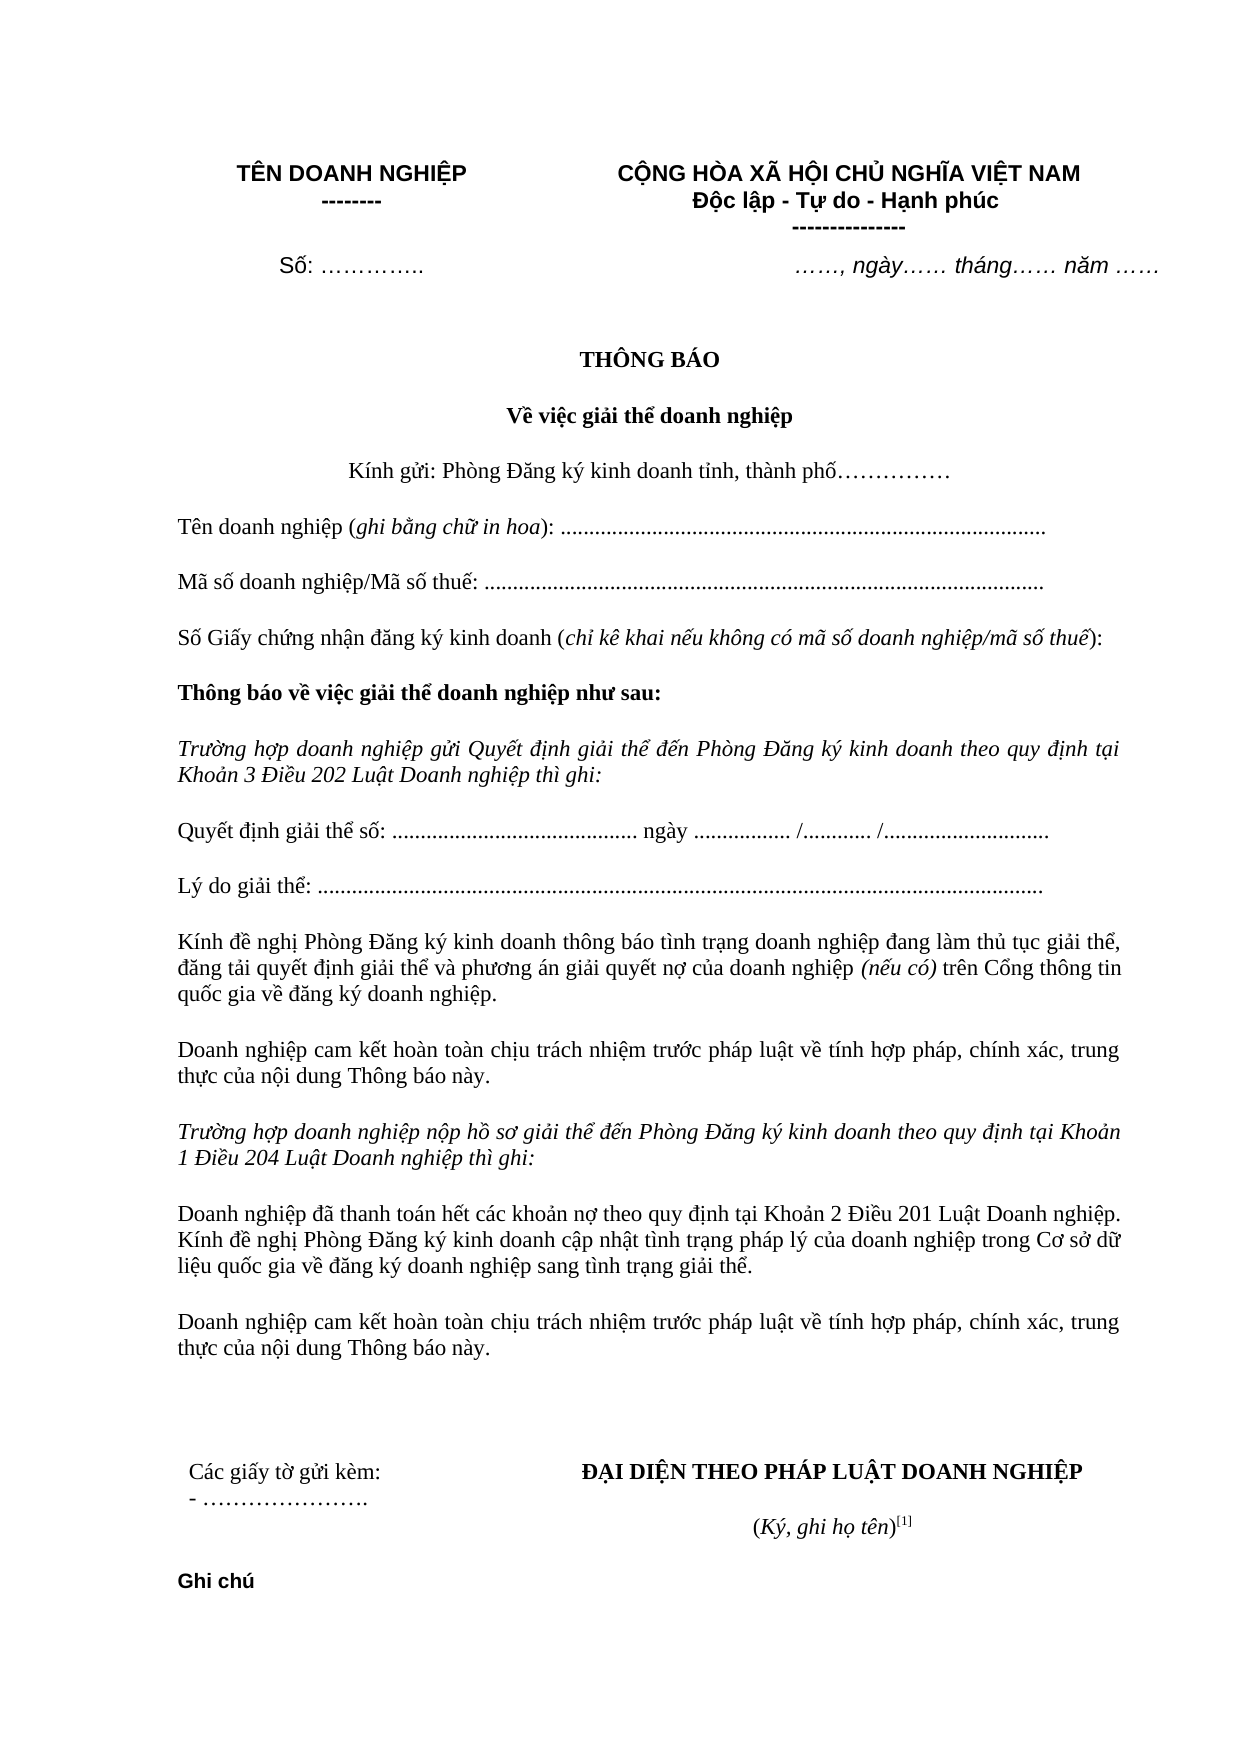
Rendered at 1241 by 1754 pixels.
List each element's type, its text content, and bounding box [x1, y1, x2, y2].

table_cell ……, ngày…… tháng…… năm …… [526, 239, 1172, 278]
text Về việc giải thể doanh nghiệp [177, 402, 1122, 428]
table_header TÊN DOANH NGHIỆP -------- [177, 148, 526, 239]
text Doanh nghiệp cam kết hoàn toàn chịu trách nhiệm trước pháp luật về tính hợp pháp, chính xác, trung thực của nội dung Thông báo này. [177, 1308, 1122, 1361]
text THÔNG BÁO [177, 346, 1122, 372]
text Tên doanh nghiệp (ghi bằng chữ in hoa): ..................................................................................... [177, 513, 1122, 539]
text Kính đề nghị Phòng Đăng ký kinh doanh thông báo tình trạng doanh nghiệp đang làm thủ tục giải thể, đăng tải quyết định giải thể và phương án giải quyết nợ của doanh nghiệp (nếu có) trên Cổng thông tin quốc gia về đăng ký doanh nghiệp. [177, 928, 1122, 1007]
text Kính gửi: Phòng Đăng ký kinh doanh tỉnh, thành phố…………… [177, 457, 1122, 483]
table_cell Số: ………….. [177, 239, 526, 278]
table_header CỘNG HÒA XÃ HỘI CHỦ NGHĨA VIỆT NAM Độc lập - Tự do - Hạnh phúc --------------- [526, 148, 1172, 239]
table_header Các giấy tờ gửi kèm: - …………………. [177, 1445, 476, 1540]
text Doanh nghiệp cam kết hoàn toàn chịu trách nhiệm trước pháp luật về tính hợp pháp, chính xác, trung thực của nội dung Thông báo này. [177, 1036, 1122, 1089]
text Số Giấy chứng nhận đăng ký kinh doanh (chỉ kê khai nếu không có mã số doanh nghiệp/mã số thuế): [177, 624, 1122, 650]
text Trường hợp doanh nghiệp gửi Quyết định giải thể đến Phòng Đăng ký kinh doanh theo quy định tại Khoản 3 Điều 202 Luật Doanh nghiệp thì ghi: [177, 735, 1122, 787]
text Thông báo về việc giải thể doanh nghiệp như sau: [177, 679, 1122, 706]
text Quyết định giải thể số: ........................................... ngày ................. /............ /............................. [177, 817, 1122, 843]
table_header ĐẠI DIỆN THEO PHÁP LUẬT DOANH NGHIỆP (Ký, ghi họ tên)[1] [476, 1445, 1188, 1540]
text Mã số doanh nghiệp/Mã số thuế: .................................................................................................. [177, 568, 1122, 594]
text Doanh nghiệp đã thanh toán hết các khoản nợ theo quy định tại Khoản 2 Điều 201 Luật Doanh nghiệp. Kính đề nghị Phòng Đăng ký kinh doanh cập nhật tình trạng pháp lý của doanh nghiệp trong Cơ sở dữ liệu quốc gia về đăng ký doanh nghiệp sang tình trạng giải thể. [177, 1200, 1122, 1279]
text Lý do giải thể: ............................................................................................................................... [177, 872, 1122, 898]
text Ghi chú [177, 1569, 1122, 1593]
text Trường hợp doanh nghiệp nộp hồ sơ giải thể đến Phòng Đăng ký kinh doanh theo quy định tại Khoản 1 Điều 204 Luật Doanh nghiệp thì ghi: [177, 1118, 1122, 1171]
